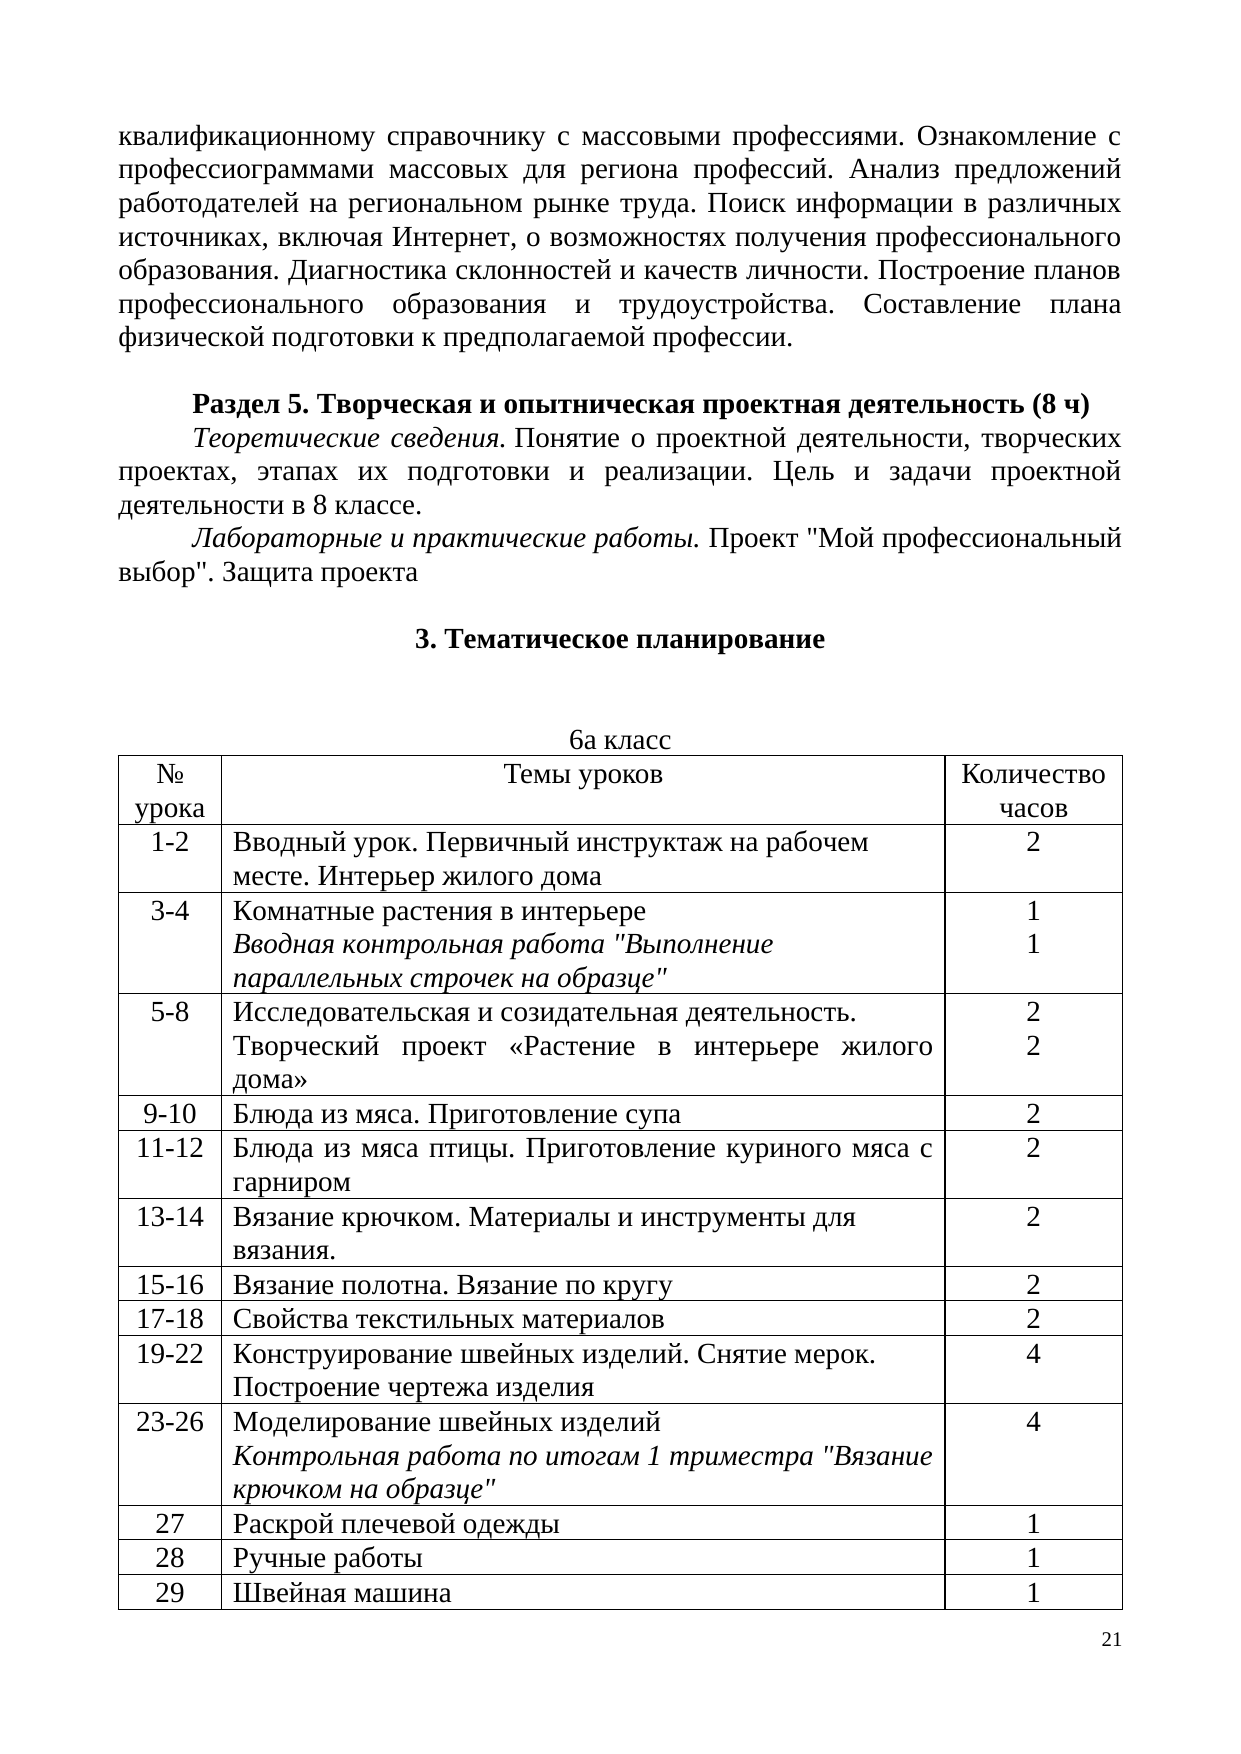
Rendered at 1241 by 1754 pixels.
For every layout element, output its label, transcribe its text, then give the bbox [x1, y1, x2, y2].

table_header Темы уроков [222, 756, 944, 823]
table_cell Свойства текстильных материалов [222, 1301, 944, 1335]
table_cell Комнатные растения в интерьере Вводная контрольная работа "Выполнение параллельных строчек на образце" [222, 893, 944, 993]
table_cell 5-8 [119, 994, 221, 1095]
table_cell 2 [946, 1301, 1122, 1335]
table_cell 11-12 [119, 1131, 221, 1198]
table_cell 15-16 [119, 1267, 221, 1300]
table_cell Моделирование швейных изделий Контрольная работа по итогам 1 триместра "Вязание крючком на образце" [222, 1404, 944, 1505]
table_cell Блюда из мяса птицы. Приготовление куриного мяса с гарниром [222, 1131, 944, 1198]
table_cell 13-14 [119, 1199, 221, 1266]
table_cell 1 1 [946, 893, 1122, 993]
table_cell 9-10 [119, 1096, 221, 1129]
table_cell Раскрой плечевой одежды [222, 1506, 944, 1539]
table_header № урока [119, 756, 221, 823]
table_cell 2 [946, 825, 1122, 892]
table_cell 2 [946, 1131, 1122, 1198]
table_cell 17-18 [119, 1301, 221, 1335]
table_cell Блюда из мяса. Приготовление супа [222, 1096, 944, 1129]
table_cell 27 [119, 1506, 221, 1539]
table_cell 2 2 [946, 994, 1122, 1095]
table_cell 29 [119, 1575, 221, 1608]
table_cell Швейная машина [222, 1575, 944, 1608]
table_cell 2 [946, 1199, 1122, 1266]
text 3. Тематическое планирование [118, 621, 1122, 655]
table_cell 19-22 [119, 1336, 221, 1403]
table_cell Исследовательская и созидательная деятельность. Творческий проект «Растение в интерьере жилого дома» [222, 994, 944, 1095]
table_cell 3-4 [119, 893, 221, 993]
table_cell Конструирование швейных изделий. Снятие мерок. Построение чертежа изделия [222, 1336, 944, 1403]
table_cell 4 [946, 1336, 1122, 1403]
table_cell 4 [946, 1404, 1122, 1505]
table_cell 2 [946, 1267, 1122, 1300]
table_cell Вязание крючком. Материалы и инструменты для вязания. [222, 1199, 944, 1266]
table_cell 1 [946, 1540, 1122, 1574]
table_cell 1 [946, 1506, 1122, 1539]
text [118, 118, 1122, 353]
table_cell Ручные работы [222, 1540, 944, 1574]
table_cell 1-2 [119, 825, 221, 892]
table_cell 1 [946, 1575, 1122, 1608]
text 6а класс [118, 722, 1122, 755]
table_header Количество часов [946, 756, 1122, 823]
table_cell Вводный урок. Первичный инструктаж на рабочем месте. Интерьер жилого дома [222, 825, 944, 892]
table_cell 23-26 [119, 1404, 221, 1505]
text Лабораторные и практические работы. Проект "Мой профессиональный выбор". Защита проекта [118, 521, 1122, 588]
table_cell 2 [946, 1096, 1122, 1129]
text Раздел 5. Творческая и опытническая проектная деятельность (8 ч) [118, 386, 1122, 420]
table_cell Вязание полотна. Вязание по кругу [222, 1267, 944, 1300]
text Теоретические сведения. Понятие о проектной деятельности, творческих проектах, этапах их подготовки и реализации. Цель и задачи проектной деятельности в 8 классе. [118, 420, 1122, 521]
table_cell 28 [119, 1540, 221, 1574]
